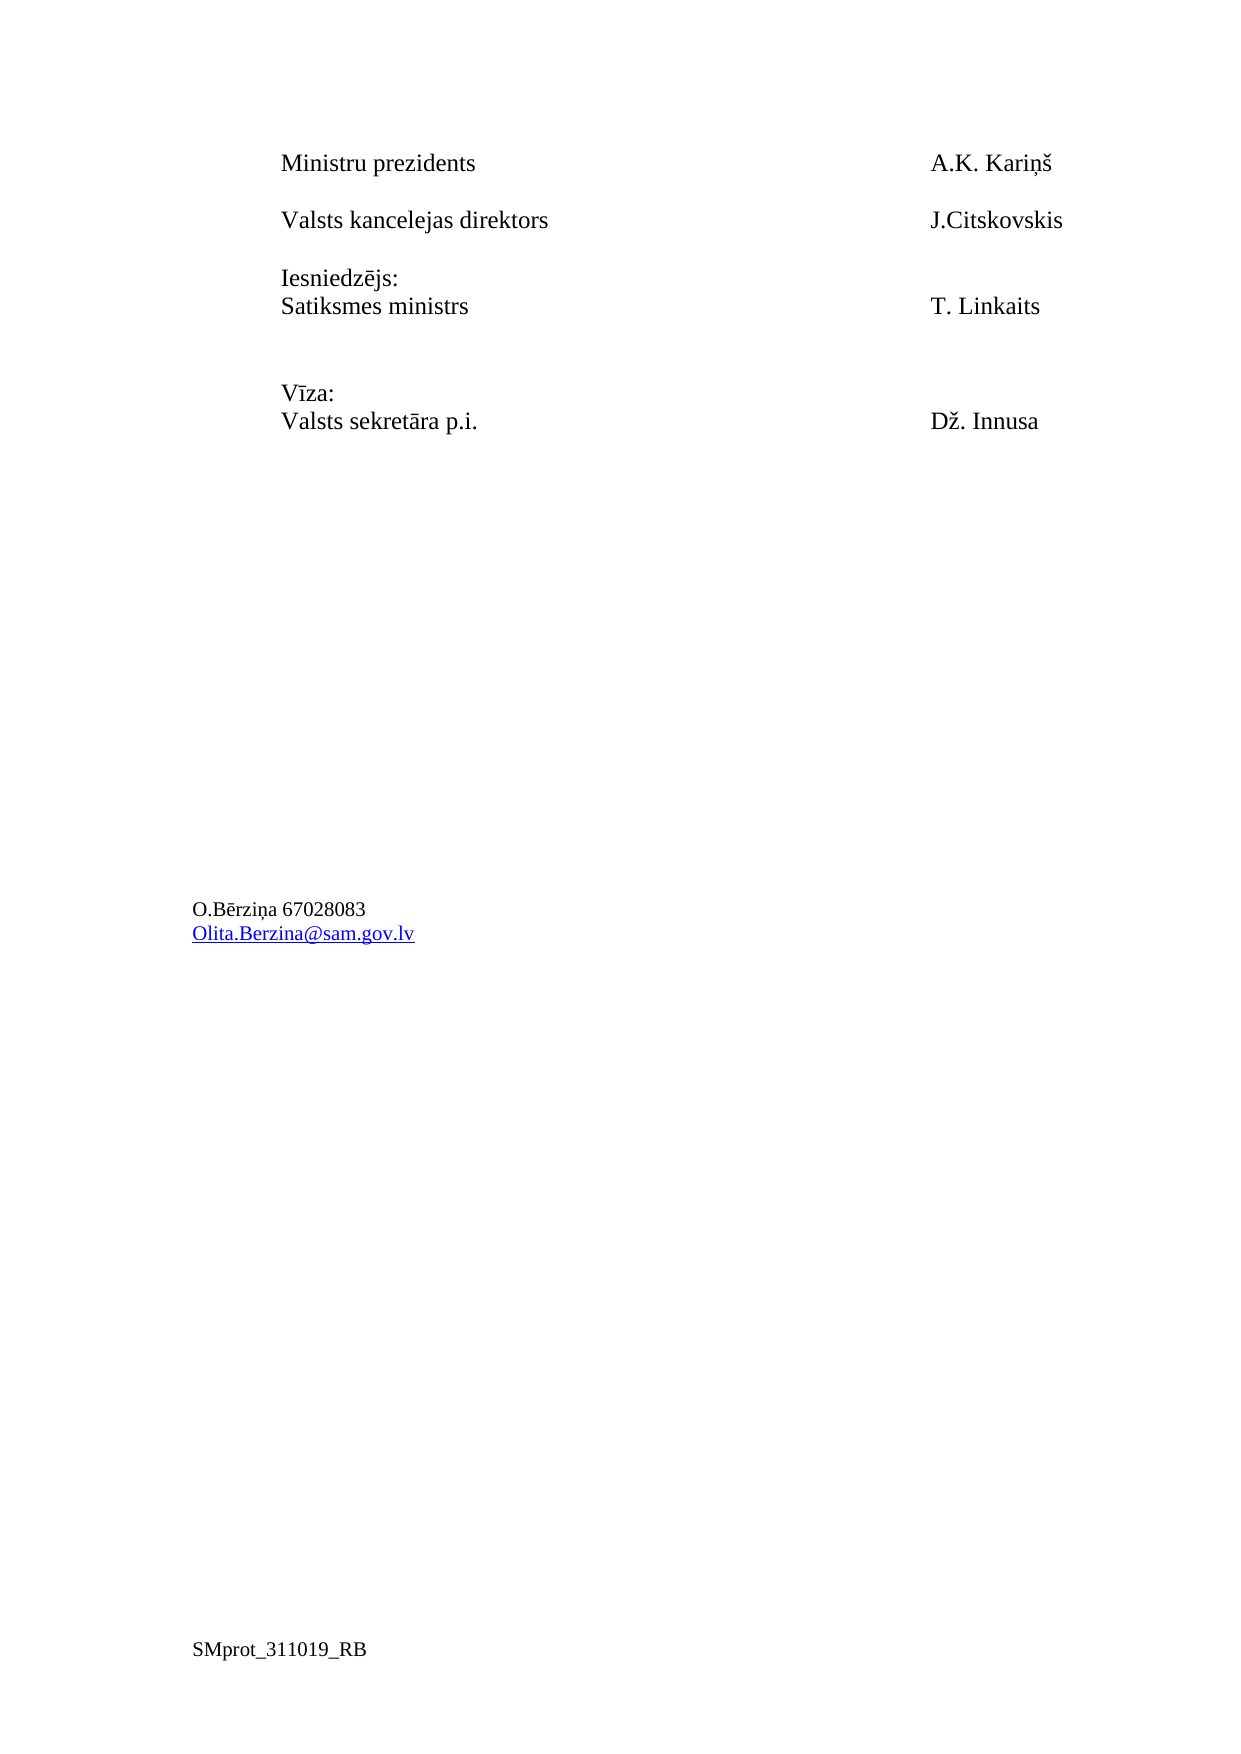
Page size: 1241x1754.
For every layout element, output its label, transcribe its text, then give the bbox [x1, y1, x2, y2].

text Iesniedzējs: [281, 263, 1078, 291]
text O.Bērziņa 67028083 [192, 897, 1078, 921]
text Olita.Berzina@sam.gov.lv [192, 921, 1078, 945]
text Valsts sekretāra p.i. Dž. Innusa [281, 406, 1078, 469]
text Satiksmes ministrs T. Linkaits [281, 291, 1078, 320]
text Ministru prezidents A.K. Kariņš [281, 148, 1078, 176]
text Valsts kancelejas direktors J.Citskovskis [281, 205, 1078, 234]
text Vīza: [281, 378, 1078, 406]
